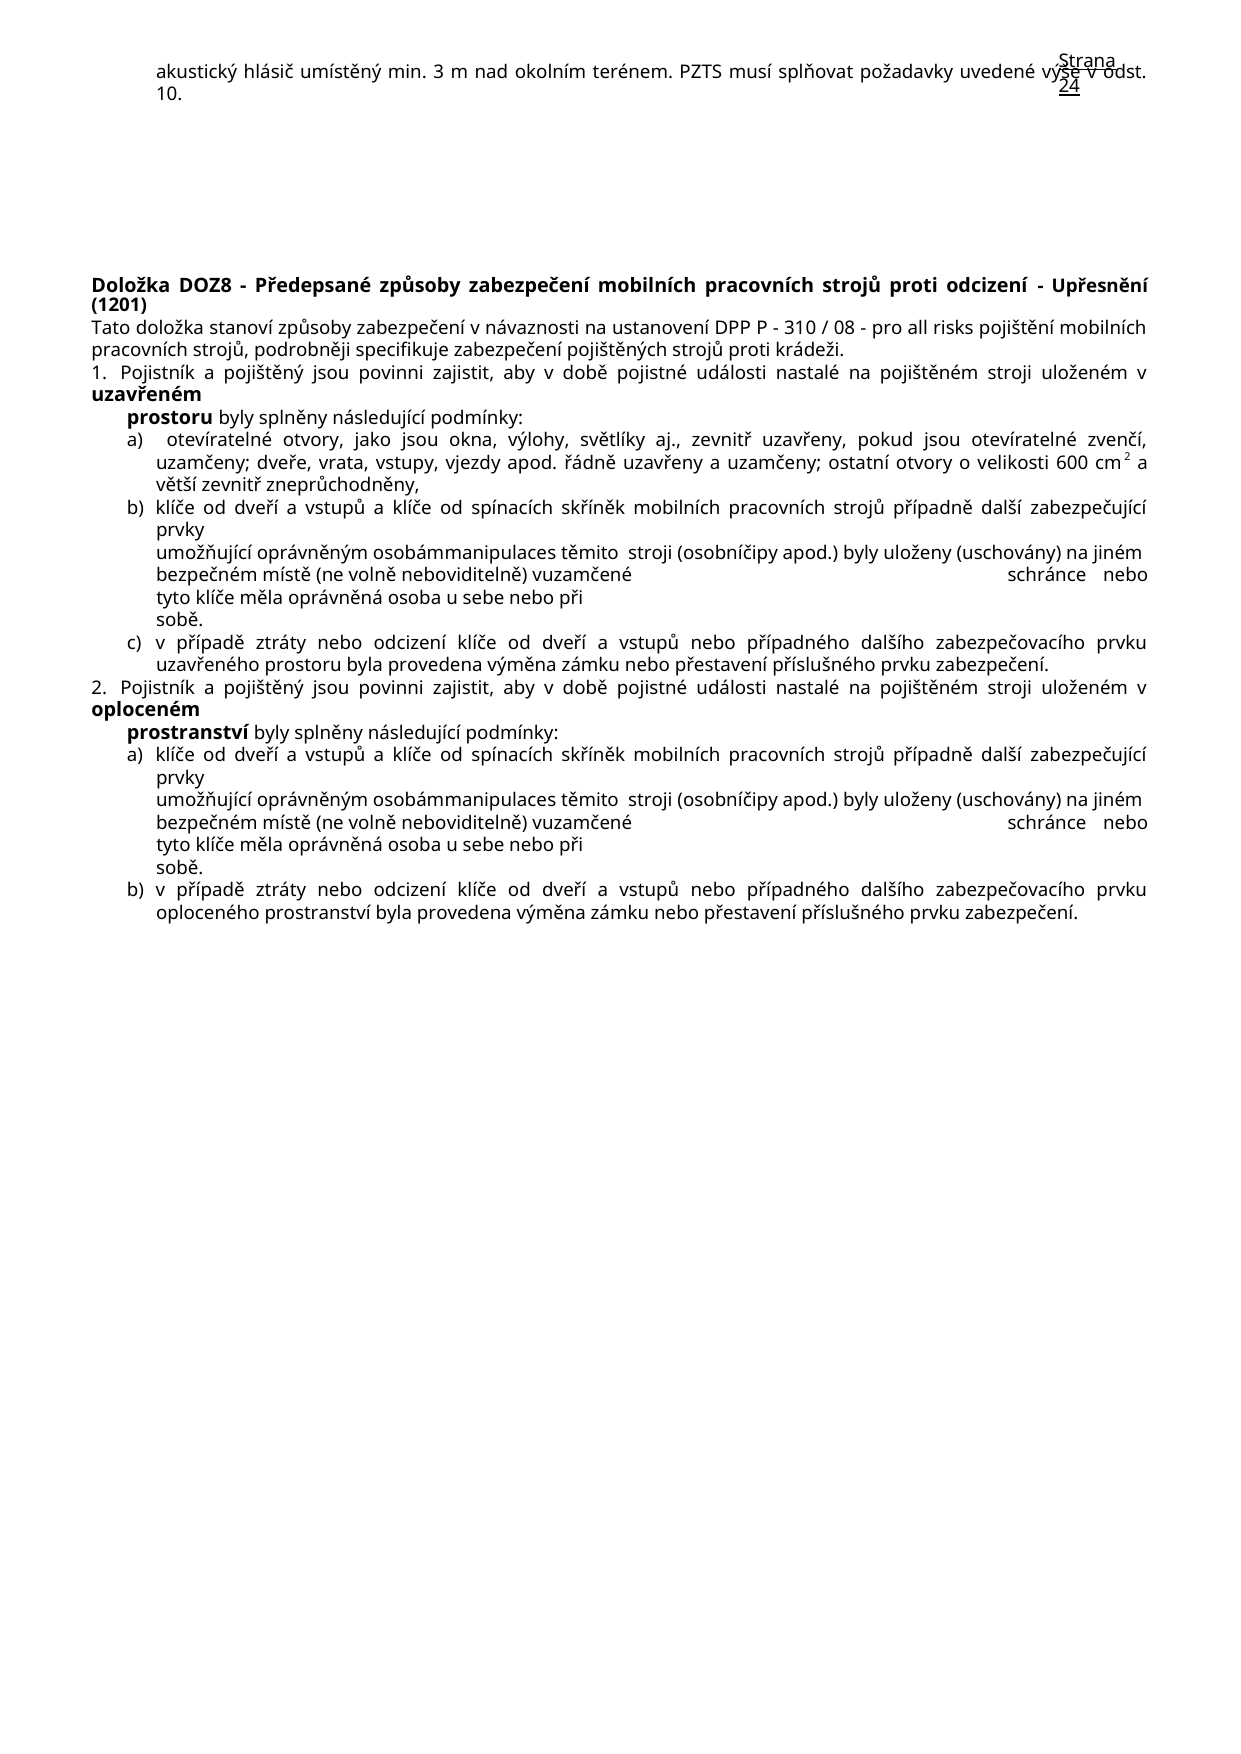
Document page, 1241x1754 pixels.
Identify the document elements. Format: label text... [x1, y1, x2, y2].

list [127, 60, 1148, 105]
text sobě. [156, 609, 1148, 631]
text prostoru byly splněny následující podmínky: [127, 406, 1148, 429]
list v případě ztráty nebo odcizení klíče od dveří a vstupů nebo případného dalšího zabezpečovacího prvku uzavřeného prostoru byla provedena výměna zámku nebo přestavení příslušného prvku zabezpečení. [127, 631, 1148, 676]
text bezpečném místě (ne volně nebo viditelně) v uzamčené schránce nebo tyto klíče měla oprávněná osoba u sebe nebo při [156, 811, 1148, 856]
list klíče od dveří a vstupů a klíče od spínacích skříněk mobilních pracovních strojů případně další zabezpečující prvky [127, 496, 1148, 541]
list Pojistník a pojištěný jsou povinni zajistit, aby v době pojistné události nastalé na pojištěném stroji uloženém v uzavřeném [91, 361, 1148, 406]
text sobě. [156, 856, 1148, 879]
list v případě ztráty nebo odcizení klíče od dveří a vstupů nebo případného dalšího zabezpečovacího prvku oploceného prostranství byla provedena výměna zámku nebo přestavení příslušného prvku zabezpečení. [127, 879, 1148, 924]
list klíče od dveří a vstupů a klíče od spínacích skříněk mobilních pracovních strojů případně další zabezpečující prvky [127, 744, 1148, 789]
list Pojistník a pojištěný jsou povinni zajistit, aby v době pojistné události nastalé na pojištěném stroji uloženém v oploceném [91, 676, 1148, 721]
list otevíratelné otvory, jako jsou okna, výlohy, světlíky aj., zevnitř uzavřeny, pokud jsou otevíratelné zvenčí, uzamčeny; dveře, vrata, vstupy, vjezdy apod. řádně uzavřeny a uzamčeny; ostatní otvory o velikosti 600 cm2 a větší zevnitř zneprůchodněny, [127, 429, 1148, 496]
text umožňující oprávněným osobám manipulace s těmito stroji (osobní čipy apod.) byly uloženy (uschovány) na jiném [156, 541, 1148, 564]
text Tato doložka stanoví způsoby zabezpečení v návaznosti na ustanovení DPP P - 310 / 08 - pro all risks pojištění mobilních pracovních strojů, podrobněji specifikuje zabezpečení pojištěných strojů proti krádeži. [91, 316, 1148, 361]
text Doložka DOZ8 - Předepsané způsoby zabezpečení mobilních pracovních strojů proti odcizení - Upřesnění (1201) [91, 276, 1148, 316]
text bezpečném místě (ne volně nebo viditelně) v uzamčené schránce nebo tyto klíče měla oprávněná osoba u sebe nebo při [156, 564, 1148, 609]
text umožňující oprávněným osobám manipulace s těmito stroji (osobní čipy apod.) byly uloženy (uschovány) na jiném [156, 789, 1148, 811]
text prostranství byly splněny následující podmínky: [127, 721, 1148, 744]
